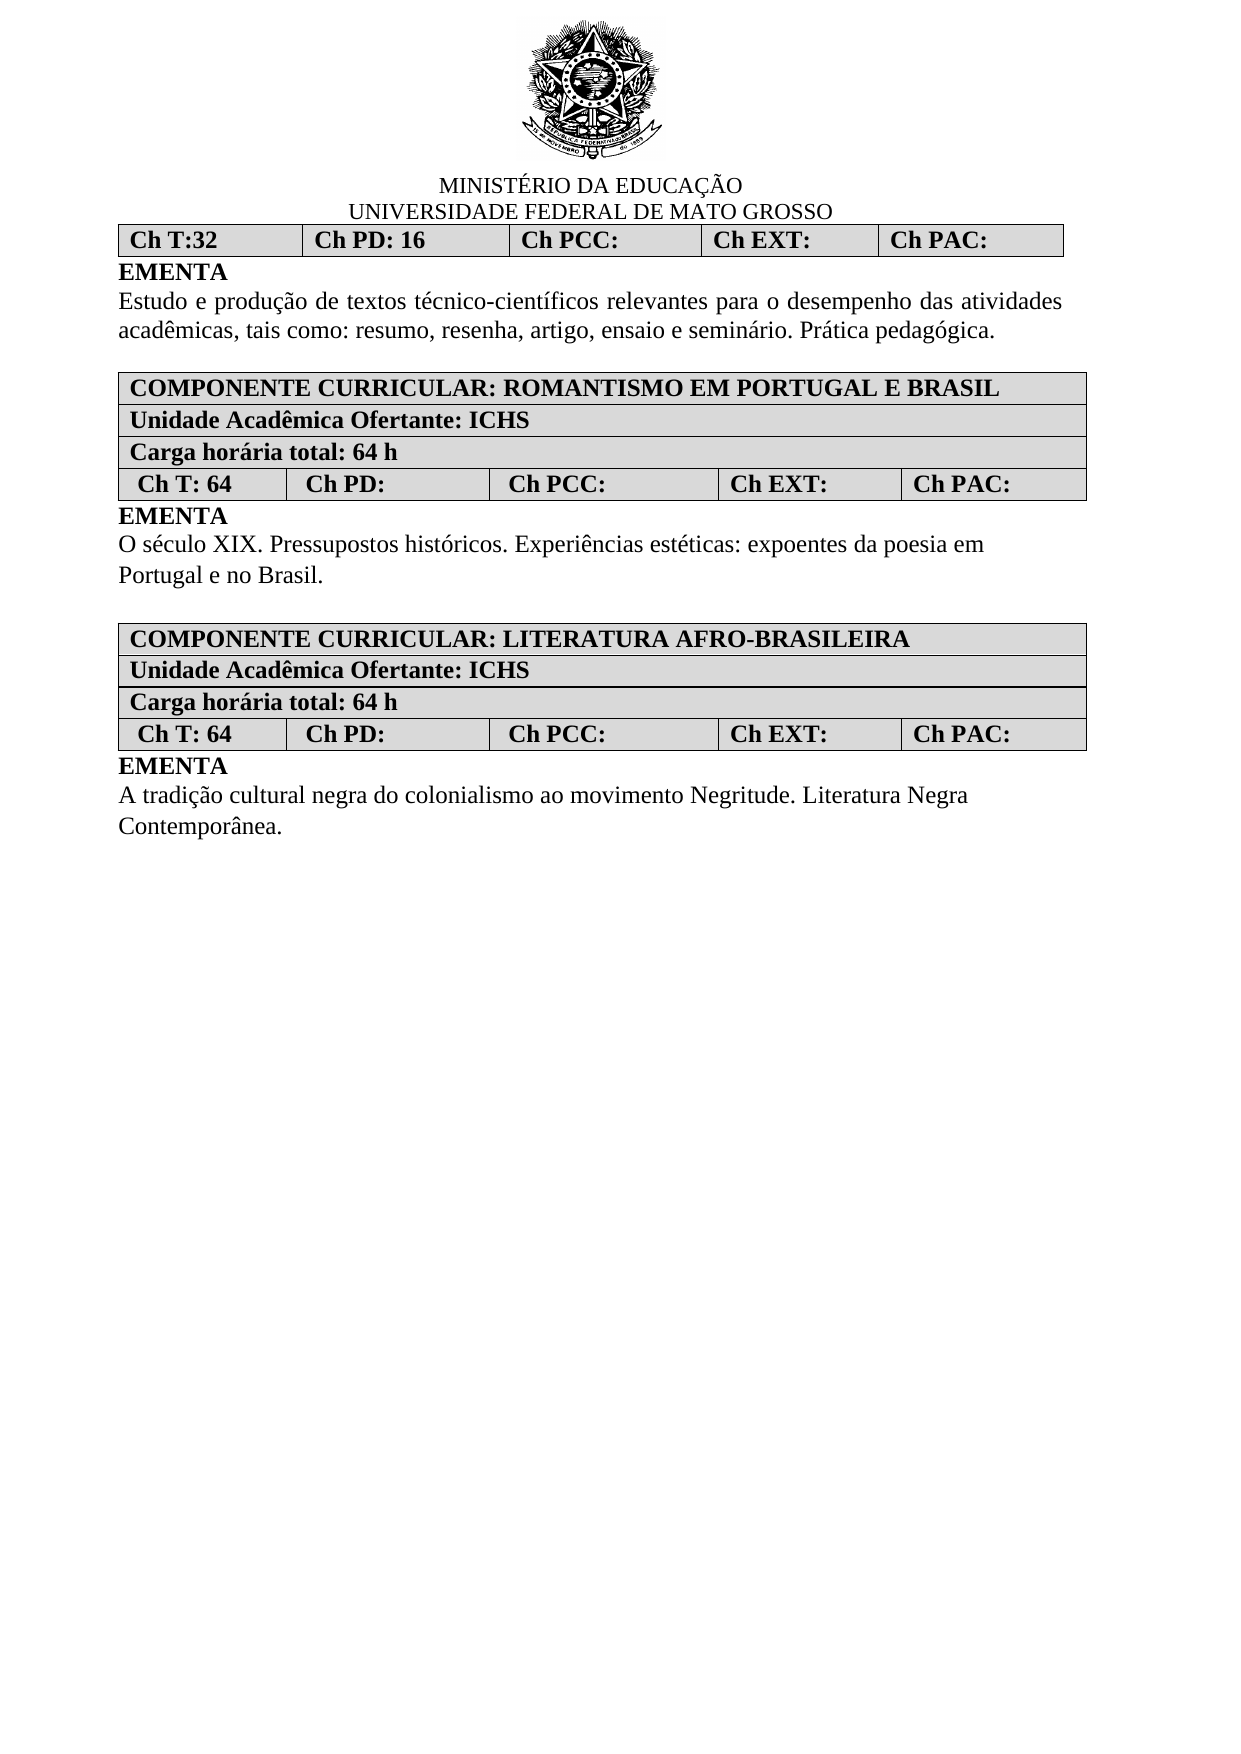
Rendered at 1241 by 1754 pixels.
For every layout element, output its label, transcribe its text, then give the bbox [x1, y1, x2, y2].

text EMENTA [118, 257, 1063, 286]
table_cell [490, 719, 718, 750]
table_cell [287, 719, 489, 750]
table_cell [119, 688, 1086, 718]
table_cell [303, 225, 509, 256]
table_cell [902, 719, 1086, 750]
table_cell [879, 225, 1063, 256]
picture [516, 16, 666, 161]
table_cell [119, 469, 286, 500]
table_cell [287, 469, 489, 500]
text Estudo e produção de textos técnico-científicos relevantes para o desempenho das atividades acadêmicas, tais como: resumo, resenha, artigo, ensaio e seminário. Prática pedagógica. [118, 286, 1063, 343]
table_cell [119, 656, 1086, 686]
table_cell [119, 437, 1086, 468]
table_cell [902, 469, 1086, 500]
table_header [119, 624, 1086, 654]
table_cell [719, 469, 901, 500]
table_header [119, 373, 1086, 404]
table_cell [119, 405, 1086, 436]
text EMENTA [118, 751, 1063, 780]
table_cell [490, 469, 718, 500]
text A tradição cultural negra do colonialismo ao movimento Negritude. Literatura Negra Contemporânea. [118, 780, 1063, 840]
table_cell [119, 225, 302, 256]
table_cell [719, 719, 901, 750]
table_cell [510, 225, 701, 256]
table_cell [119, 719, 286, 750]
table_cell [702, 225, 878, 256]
text O século XIX. Pressupostos históricos. Experiências estéticas: expoentes da poesia em Portugal e no Brasil. [118, 529, 1063, 589]
text EMENTA [118, 501, 1063, 529]
